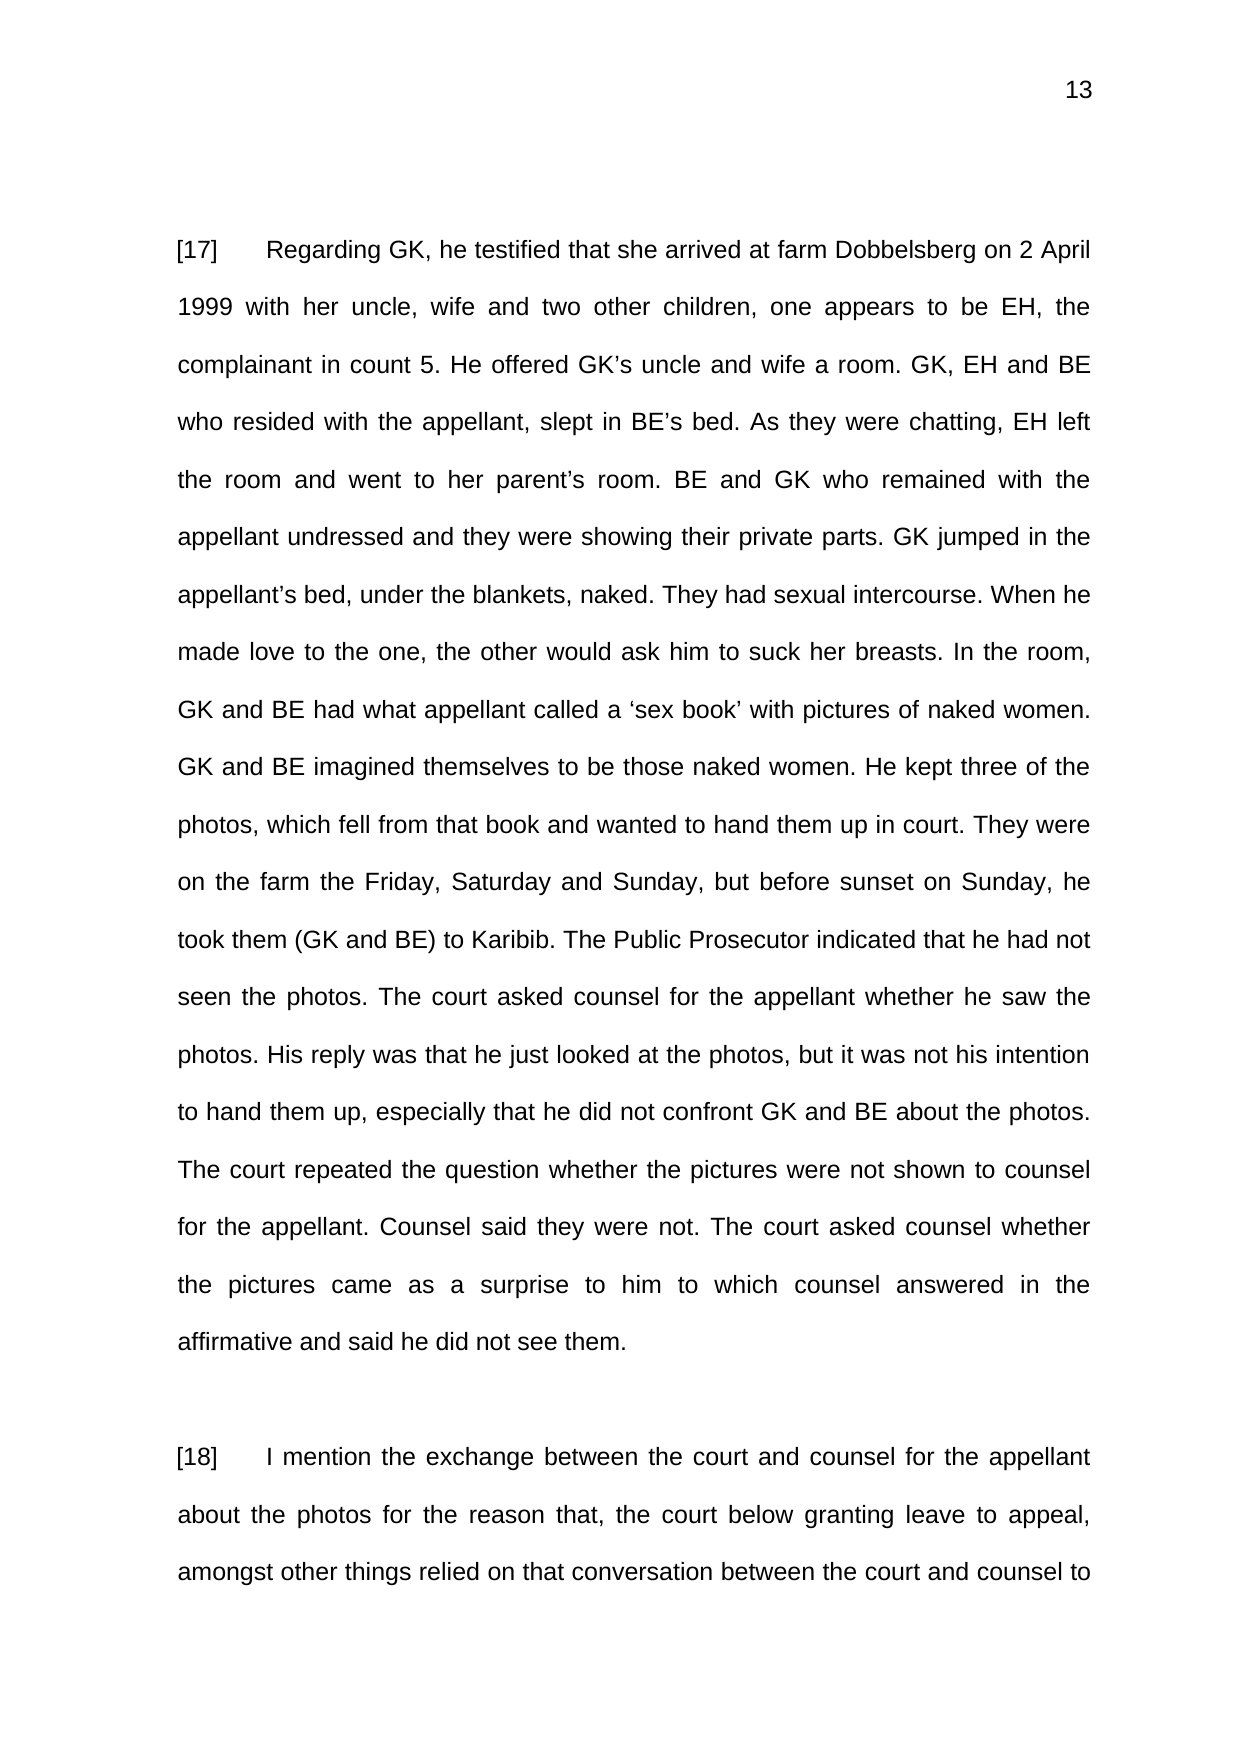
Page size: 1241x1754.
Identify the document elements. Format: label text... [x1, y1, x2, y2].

list Regarding GK, he testified that she arrived at farm Dobbelsberg on 2 April 1999 with her uncle, wife and two other children, one appears to be EH, the complainant in count 5. He offered GK’s uncle and wife a room. GK, EH and BE who resided with the appellant, slept in BE’s bed. As they were chatting, EH left the room and went to her parent’s room. BE and GK who remained with the appellant undressed and they were showing their private parts. GK jumped in the appellant’s bed, under the blankets, naked. They had sexual intercourse. When he made love to the one, the other would ask him to suck her breasts. In the room, GK and BE had what appellant called a ‘sex book’ with pictures of naked women. GK and BE imagined themselves to be those naked women. He kept three of the photos, which fell from that book and wanted to hand them up in court. They were on the farm the Friday, Saturday and Sunday, but before sunset on Sunday, he took them (GK and BE) to Karibib. The Public Prosecutor indicated that he had not seen the photos. The court asked counsel for the appellant whether he saw the photos. His reply was that he just looked at the photos, but it was not his intention to hand them up, especially that he did not confront GK and BE about the photos. The court repeated the question whether the pictures were not shown to counsel for the appellant. Counsel said they were not. The court asked counsel whether the pictures came as a surprise to him to which counsel answered in the affirmative and said he did not see them. [176, 235, 1092, 1356]
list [176, 1442, 1092, 1586]
